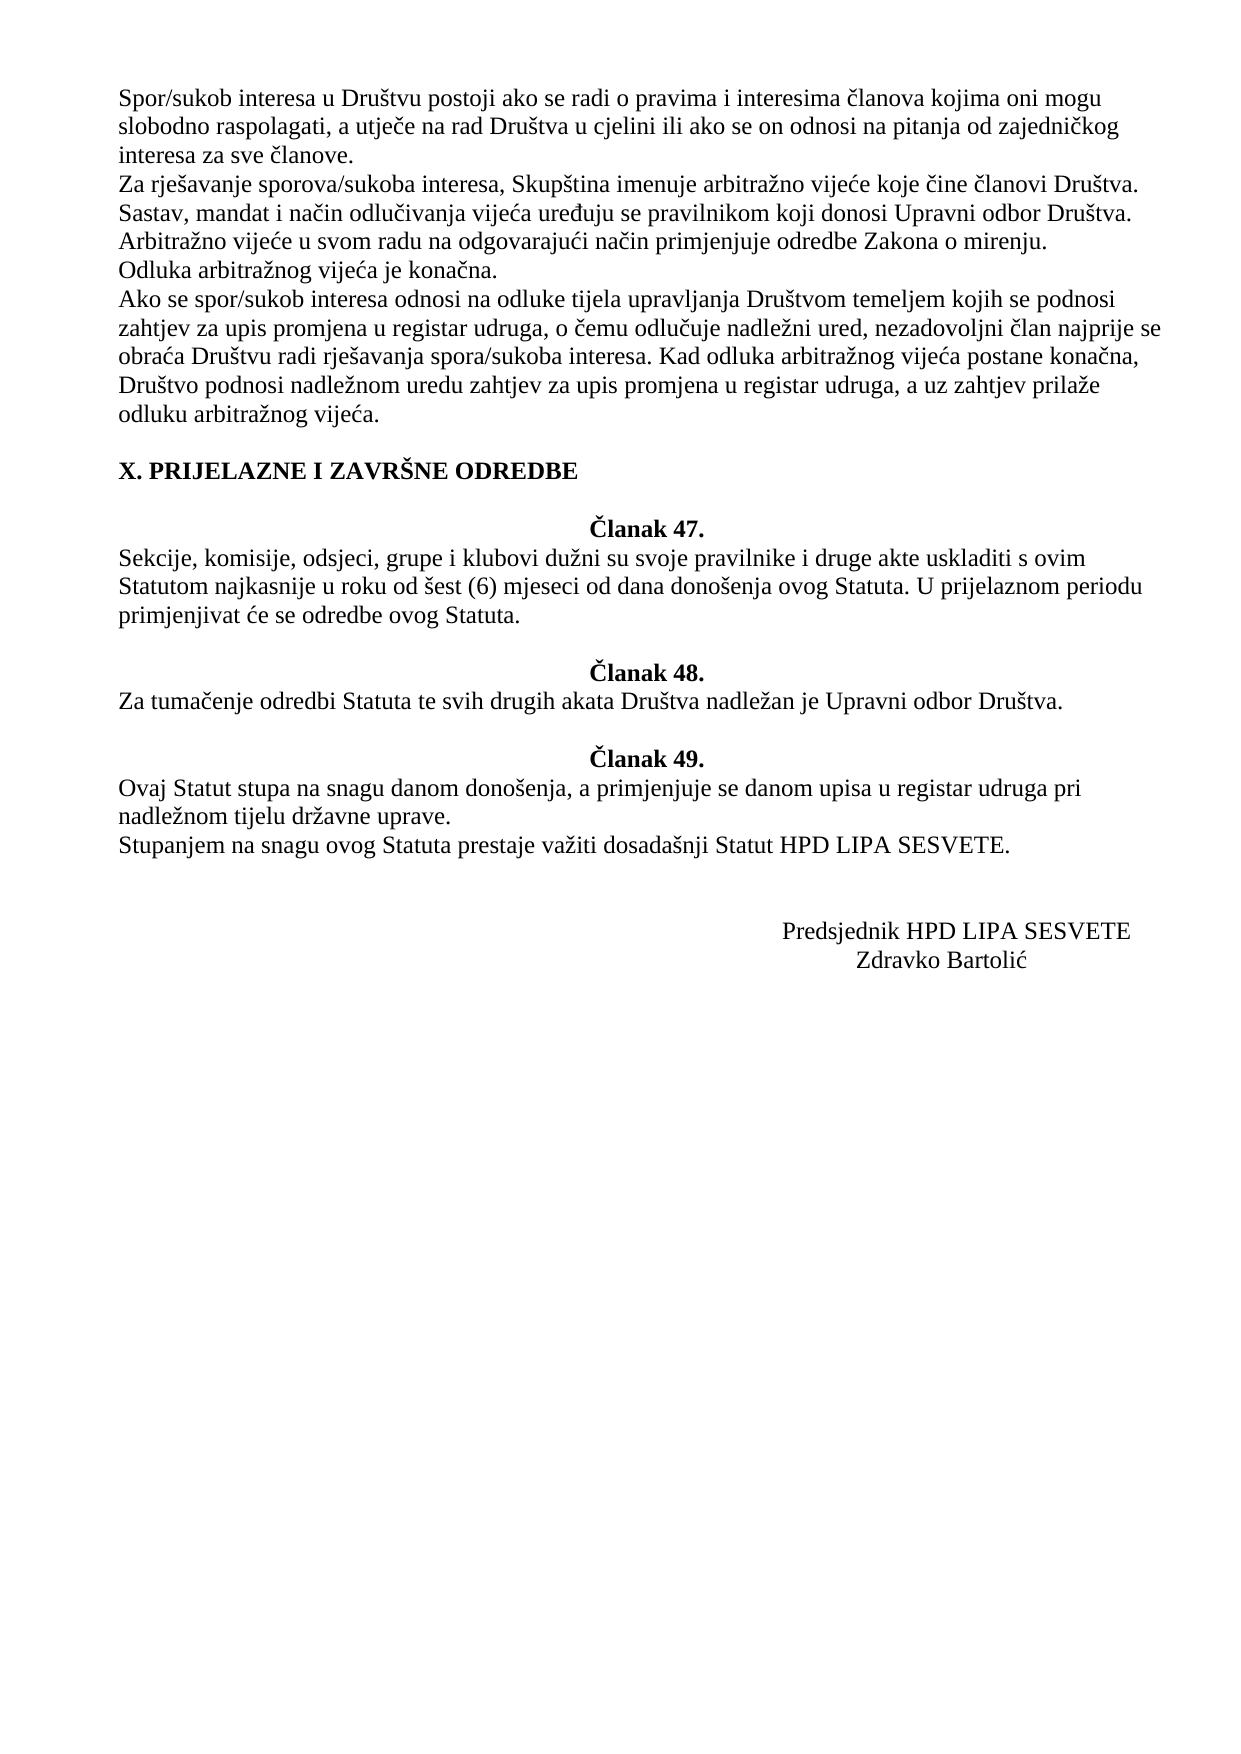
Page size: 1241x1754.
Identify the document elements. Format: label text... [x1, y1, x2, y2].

text Za tumačenje odredbi Statuta te svih drugih akata Društva nadležan je Upravni odbor Društva. [118, 686, 1175, 715]
text Predsjednik HPD LIPA SESVETE [118, 916, 1175, 945]
text Ako se spor/sukob interesa odnosi na odluke tijela upravljanja Društvom temeljem kojih se podnosi zahtjev za upis promjena u registar udruga, o čemu odlučuje nadležni ured, nezadovoljni član najprije se obraća Društvu radi rješavanja spora/sukoba interesa. Kad odluka arbitražnog vijeća postane konačna, Društvo podnosi nadležnom uredu zahtjev za upis promjena u registar udruga, a uz zahtjev prilaže odluku arbitražnog vijeća. [118, 284, 1175, 428]
text Sekcije, komisije, odsjeci, grupe i klubovi dužni su svoje pravilnike i druge akte uskladiti s ovim Statutom najkasnije u roku od šest (6) mjeseci od dana donošenja ovog Statuta. U prijelaznom periodu primjenjivat će se odredbe ovog Statuta. [118, 543, 1175, 629]
text Članak 49. [118, 744, 1175, 773]
text Članak 48. [118, 658, 1175, 686]
text X. PRIJELAZNE I ZAVRŠNE ODREDBE [118, 456, 1175, 485]
text Članak 47. [118, 514, 1175, 543]
text Stupanjem na snagu ovog Statuta prestaje važiti dosadašnji Statut HPD LIPA SESVETE. [118, 830, 1175, 859]
text Odluka arbitražnog vijeća je konačna. [118, 255, 1175, 284]
text Zdravko Bartolić [118, 945, 1175, 974]
text Ovaj Statut stupa na snagu danom donošenja, a primjenjuje se danom upisa u registar udruga pri nadležnom tijelu državne uprave. [118, 773, 1175, 830]
text Za rješavanje sporova/sukoba interesa, Skupština imenuje arbitražno vijeće koje čine članovi Društva. Sastav, mandat i način odlučivanja vijeća uređuju se pravilnikom koji donosi Upravni odbor Društva. Arbitražno vijeće u svom radu na odgovarajući način primjenjuje odredbe Zakona o mirenju. [118, 169, 1175, 255]
text Spor/sukob interesa u Društvu postoji ako se radi o pravima i interesima članova kojima oni mogu slobodno raspolagati, a utječe na rad Društva u cjelini ili ako se on odnosi na pitanja od zajedničkog interesa za sve članove. [118, 83, 1175, 169]
